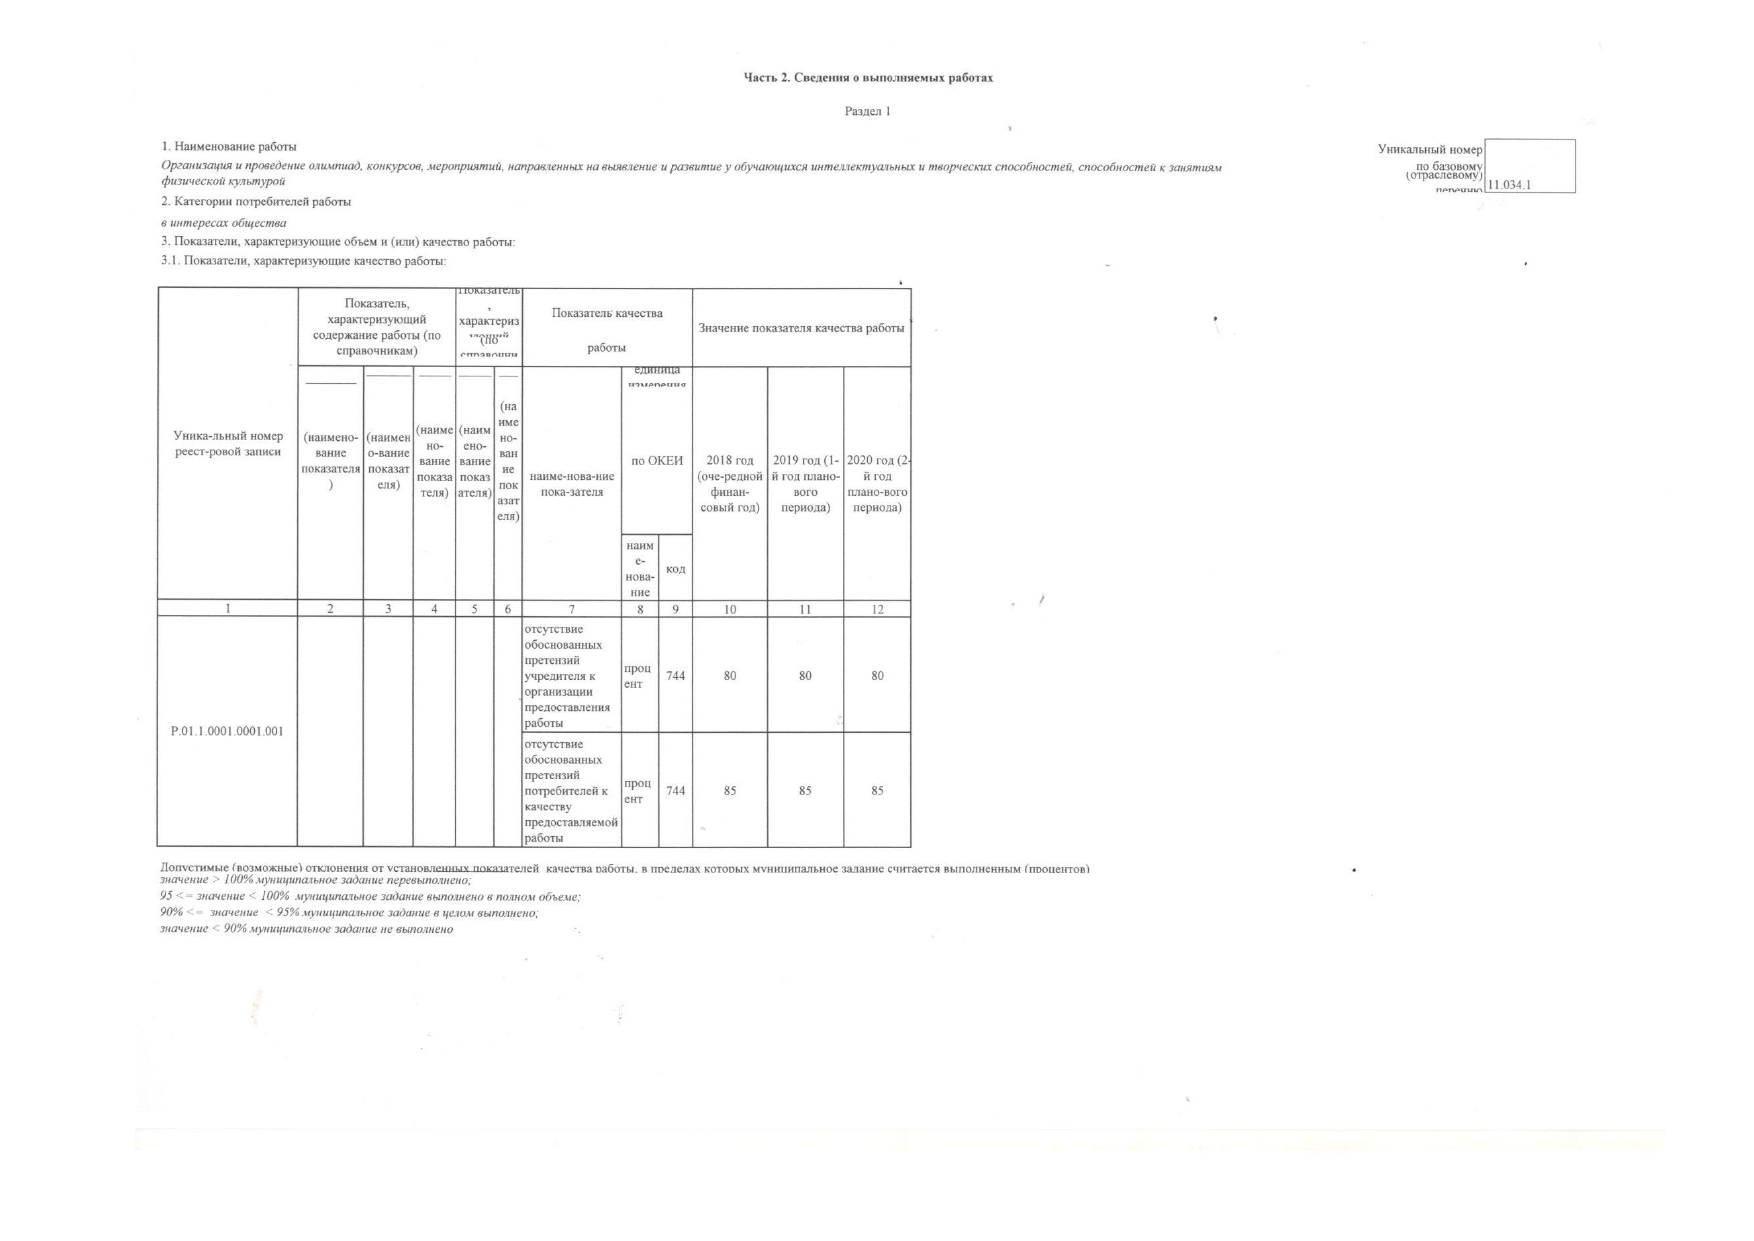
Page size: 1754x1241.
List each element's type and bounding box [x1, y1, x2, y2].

picture [118, 41, 1666, 1167]
